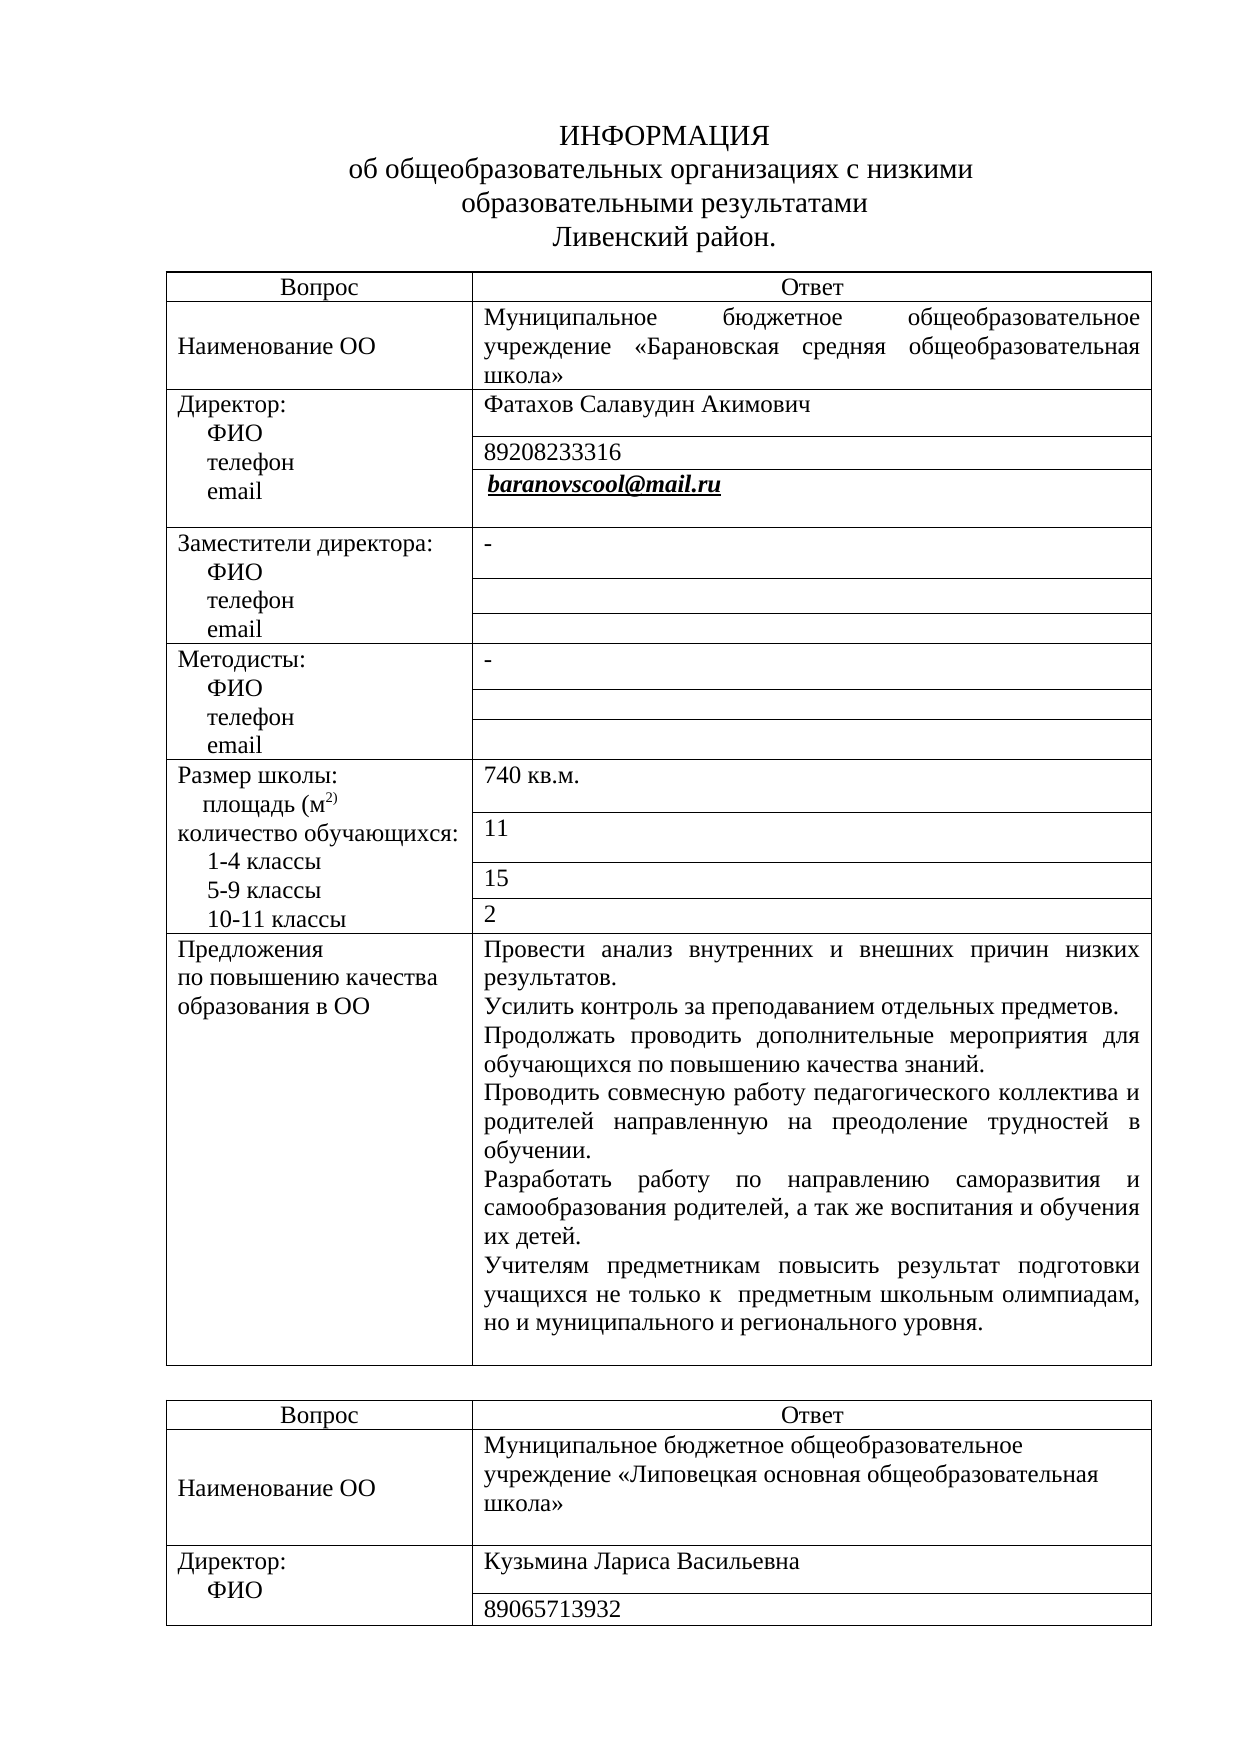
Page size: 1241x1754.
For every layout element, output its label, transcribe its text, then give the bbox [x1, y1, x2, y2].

table_cell 740 кв.м. [473, 760, 1151, 812]
table_cell [473, 579, 1151, 613]
table_header Вопрос [167, 1401, 472, 1429]
table_cell Заместители директора: ФИО телефон email [167, 528, 472, 643]
table_cell 15 [473, 863, 1151, 898]
table_header Ответ [473, 1401, 1151, 1429]
table_cell Методисты: ФИО телефон email [167, 644, 472, 759]
table_cell Директор: ФИО телефон email [167, 390, 472, 527]
table_cell 89065713932 [473, 1594, 1151, 1625]
table_cell Фатахов Салавудин Акимович [473, 390, 1151, 436]
table_cell Кузьмина Лариса Васильевна [473, 1546, 1151, 1593]
table_cell Предложения по повышению качества образования в ОО [167, 934, 472, 1365]
table_cell - [473, 644, 1151, 689]
table_header Вопрос [167, 273, 472, 301]
table_cell [473, 614, 1151, 643]
table_cell Наименование ОО [167, 302, 472, 388]
table_cell - [473, 528, 1151, 578]
table_cell 89208233316 [473, 437, 1151, 468]
table_cell Муниципальное бюджетное общеобразовательное учреждение «Барановская средняя общеобразовательная школа» [473, 302, 1151, 388]
table_cell baranovscool@mail.ru [473, 470, 1151, 527]
table_cell 2 [473, 899, 1151, 933]
table_cell [473, 690, 1151, 719]
table_cell Муниципальное бюджетное общеобразовательное учреждение «Липовецкая основная общеобразовательная школа» [473, 1430, 1151, 1545]
text ИНФОРМАЦИЯ [177, 118, 1152, 152]
table_cell [473, 720, 1151, 759]
table_cell Размер школы: площадь (м2) количество обучающихся: 1-4 классы 5-9 классы 10-11 классы [167, 760, 472, 933]
table_cell Наименование ОО [167, 1430, 472, 1545]
table_cell Провести анализ внутренних и внешних причин низких результатов. Усилить контроль за преподаванием отдельных предметов. Продолжать проводить дополнительные мероприятия для обучающихся по повышению качества знаний. Проводить совмесную работу педагогического коллектива и родителей направленную на преодоление трудностей в обучении. Разработать работу по направлению саморазвития и самообразования родителей, а так же воспитания и обучения их детей. Учителям предметникам повысить результат подготовки учащихся не только к предметным школьным олимпиадам, но и муниципального и регионального уровня. [473, 934, 1151, 1365]
text об общеобразовательных организациях с низкими образовательными результатами [177, 152, 1152, 219]
table_header Ответ [473, 273, 1151, 301]
table_cell Директор: ФИО телефон email [167, 1546, 472, 1625]
text Ливенский район. [177, 219, 1152, 252]
table_cell 11 [473, 813, 1151, 862]
